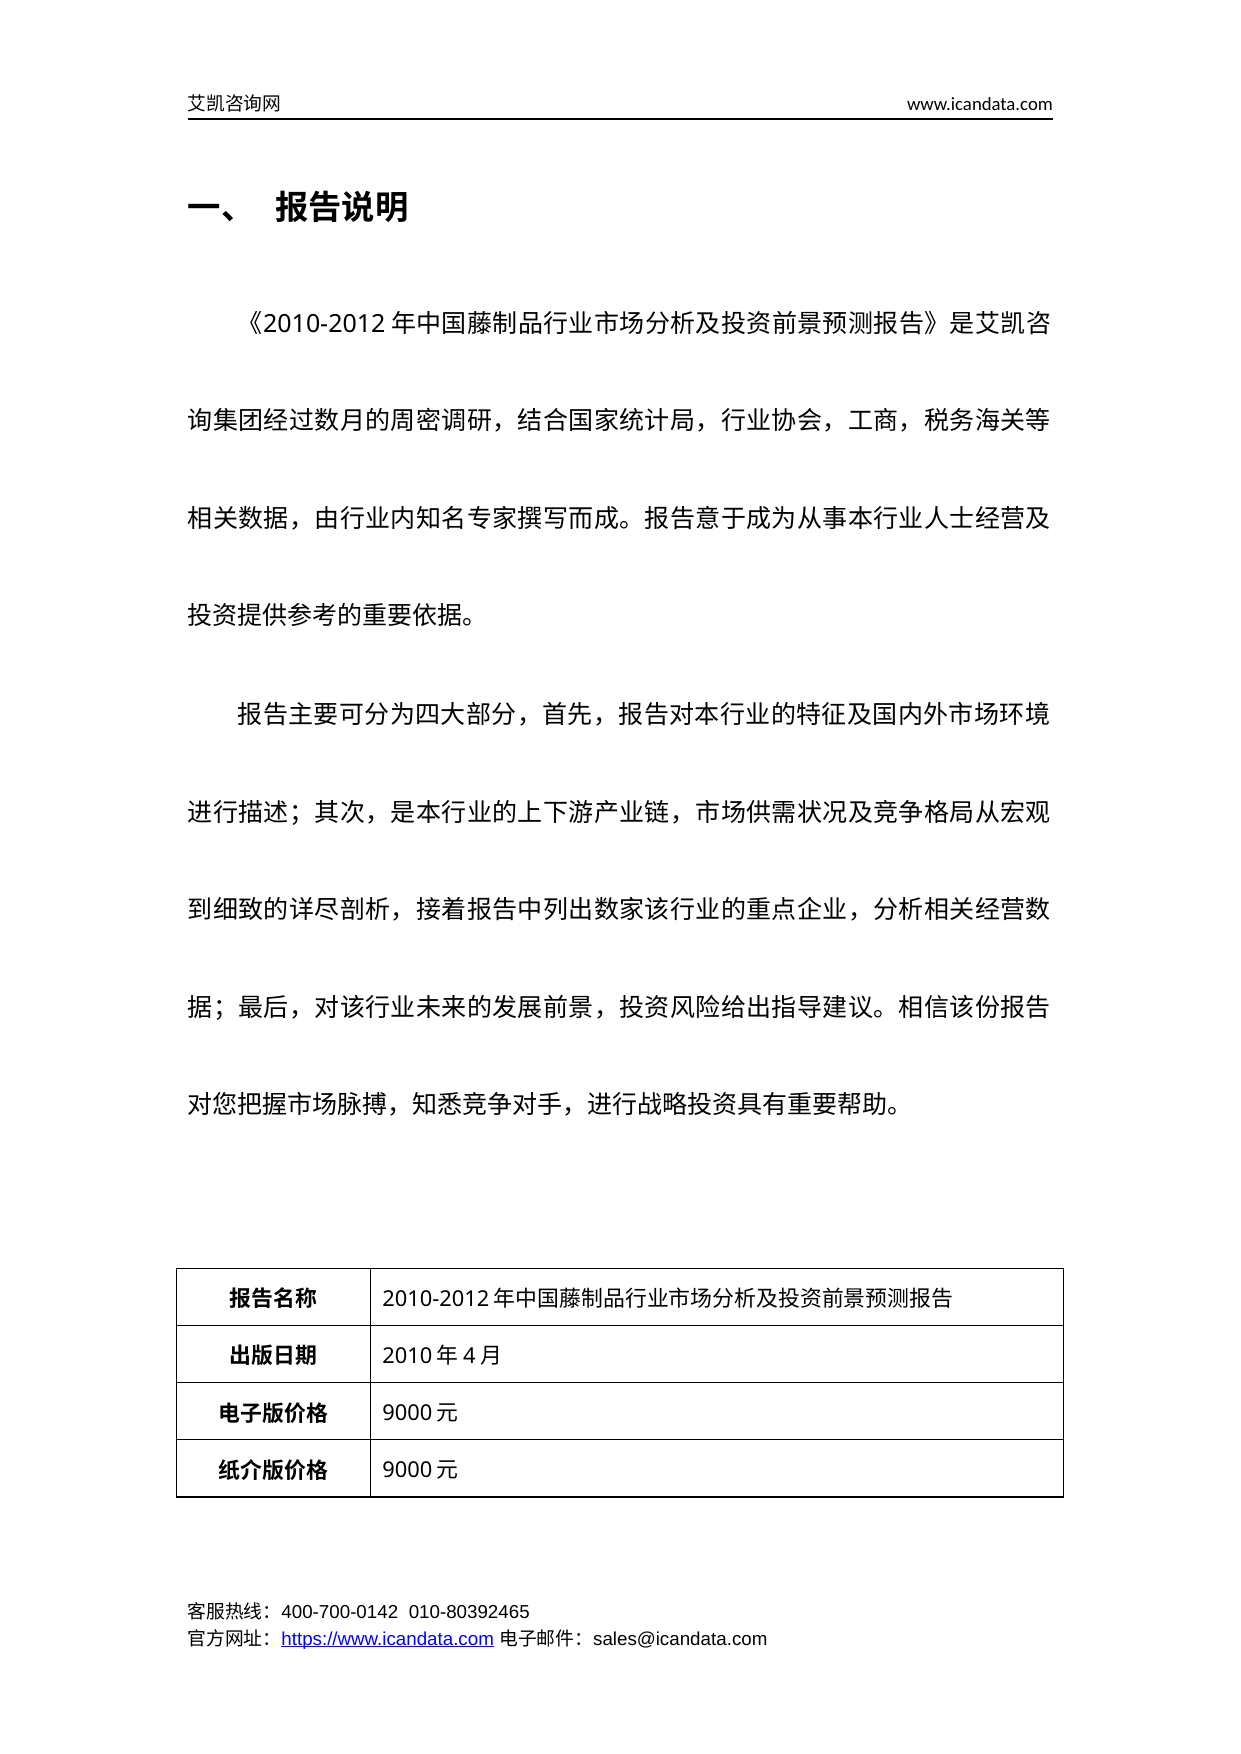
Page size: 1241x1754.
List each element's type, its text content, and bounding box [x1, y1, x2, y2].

table_cell 电子版价格 [177, 1383, 370, 1439]
table_cell 9000元 [371, 1440, 1063, 1496]
table_cell 出版日期 [177, 1326, 370, 1382]
table_header 报告名称 [177, 1269, 370, 1325]
table_cell 纸介版价格 [177, 1440, 370, 1496]
subtitle 报告说明 [187, 172, 1053, 237]
text 报告主要可分为四大部分，首先，报告对本行业的特征及国内外市场环境进行描述；其次，是本行业的上下游产业链，市场供需状况及竞争格局从宏观到细致的详尽剖析，接着报告中列出数家该行业的重点企业，分析相关经营数据；最后，对该行业未来的发展前景，投资风险给出指导建议。相信该份报告对您把握市场脉搏，知悉竞争对手，进行战略投资具有重要帮助。 [187, 681, 1053, 1136]
text 《2010-2012年中国藤制品行业市场分析及投资前景预测报告》是艾凯咨询集团经过数月的周密调研，结合国家统计局，行业协会，工商，税务海关等相关数据，由行业内知名专家撰写而成。报告意于成为从事本行业人士经营及投资提供参考的重要依据。 [187, 289, 1053, 646]
table_cell 9000元 [371, 1383, 1063, 1439]
table_cell 2010年4月 [371, 1326, 1063, 1382]
table_header 2010-2012年中国藤制品行业市场分析及投资前景预测报告 [371, 1269, 1063, 1325]
